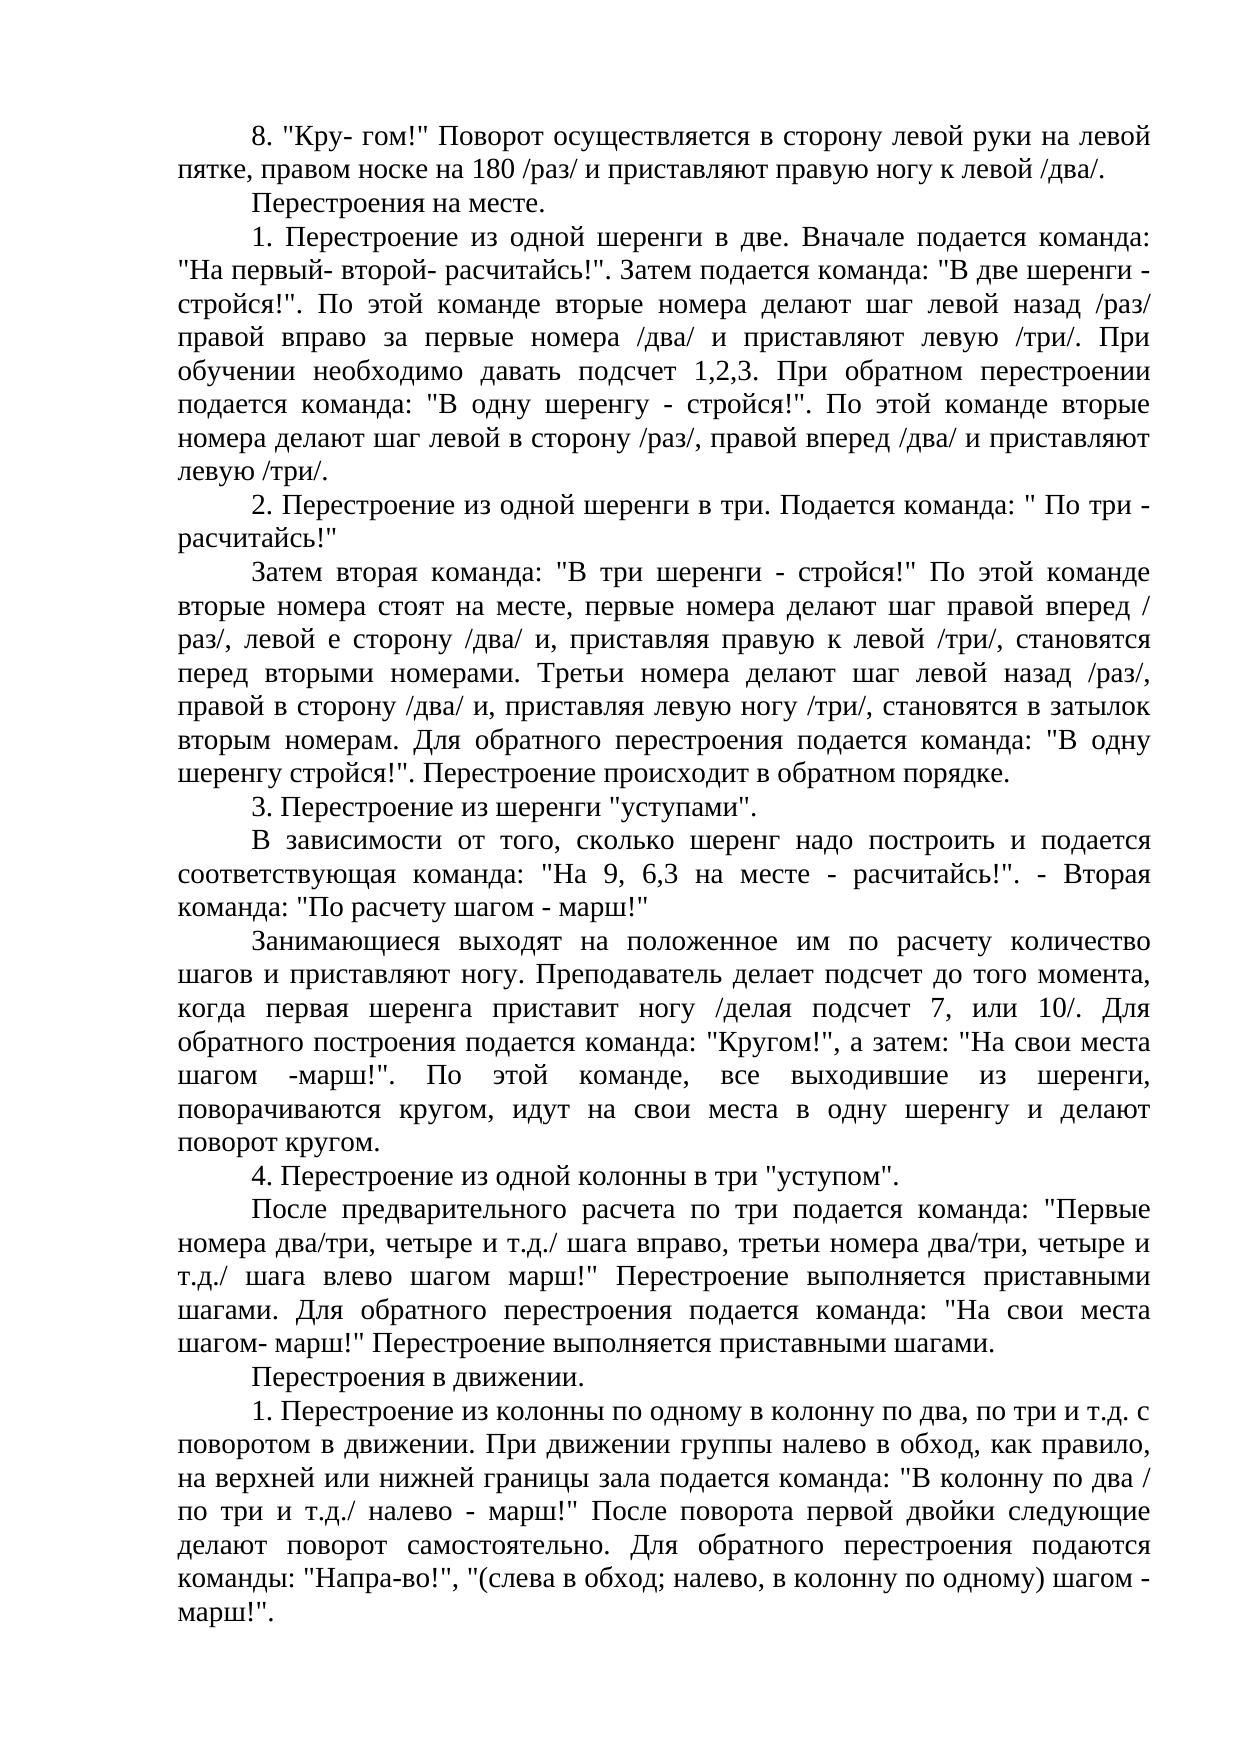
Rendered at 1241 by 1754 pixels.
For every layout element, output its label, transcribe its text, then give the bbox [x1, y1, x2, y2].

text 3. Перестроение из шеренги "уступами". [177, 789, 1152, 822]
text После предварительного расчета по три подается команда: "Первые номера два/три, четыре и т.д./ шага вправо, третьи номера два/три, четыре и т.д./ шага влево шагом марш!" Перестроение выполняется приставными шагами. Для обратного перестроения подается команда: "На свои места шагом- марш!" Перестроение выполняется приставными шагами. [177, 1191, 1152, 1359]
text Затем вторая команда: "В три шеренги - стройся!" По этой команде вторые номера стоят на месте, первые номера делают шаг правой вперед / раз/, левой е сторону /два/ и, приставляя правую к левой /три/, становятся перед вторыми номерами. Третьи номера делают шаг левой назад /раз/, правой в сторону /два/ и, приставляя левую ногу /три/, становятся в затылок вторым номерам. Для обратного перестроения подается команда: "В одну шеренгу стройся!". Перестроение происходит в обратном порядке. [177, 554, 1152, 789]
text 4. Перестроение из одной колонны в три "уступом". [177, 1158, 1152, 1191]
subtitle Перестроения на месте. [177, 185, 1152, 219]
text В зависимости от того, сколько шеренг надо построить и подается соответствующая команда: "На 9, 6,3 на месте - расчитайсь!". - Вторая команда: "По расчету шагом - марш!" [177, 822, 1152, 923]
text 1. Перестроение из одной шеренги в две. Вначале подается команда: "На первый- второй- расчитайсь!". Затем подается команда: "В две шеренги - стройся!". По этой команде вторые номера делают шаг левой назад /раз/ правой вправо за первые номера /два/ и приставляют левую /три/. При обучении необходимо давать подсчет 1,2,3. При обратном перестроении подается команда: "В одну шеренгу - стройся!". По этой команде вторые номера делают шаг левой в сторону /раз/, правой вперед /два/ и приставляют левую /три/. [177, 219, 1152, 487]
text 1. Перестроение из колонны по одному в колонну по два, по три и т.д. с поворотом в движении. При движении группы налево в обход, как правило, на верхней или нижней границы зала подается команда: "В колонну по два / по три и т.д./ налево - марш!" После поворота первой двойки следующие делают поворот самостоятельно. Для обратного перестроения подаются команды: "Напра-во!", "(слева в обход; налево, в колонну по одному) шагом -марш!". [177, 1393, 1152, 1627]
text 2. Перестроение из одной шеренги в три. Подается команда: " По три -расчитайсь!" [177, 487, 1152, 554]
text 8. "Кру- гом!" Поворот осуществляется в сторону левой руки на левой пятке, правом носке на 180 /раз/ и приставляют правую ногу к левой /два/. [177, 118, 1152, 185]
text Занимающиеся выходят на положенное им по расчету количество шагов и приставляют ногу. Преподаватель делает подсчет до того момента, когда первая шеренга приставит ногу /делая подсчет 7, или 10/. Для обратного построения подается команда: "Кругом!", а затем: "На свои места шагом -марш!". По этой команде, все выходившие из шеренги, поворачиваются кругом, идут на свои места в одну шеренгу и делают поворот кругом. [177, 923, 1152, 1158]
subtitle Перестроения в движении. [177, 1359, 1152, 1393]
